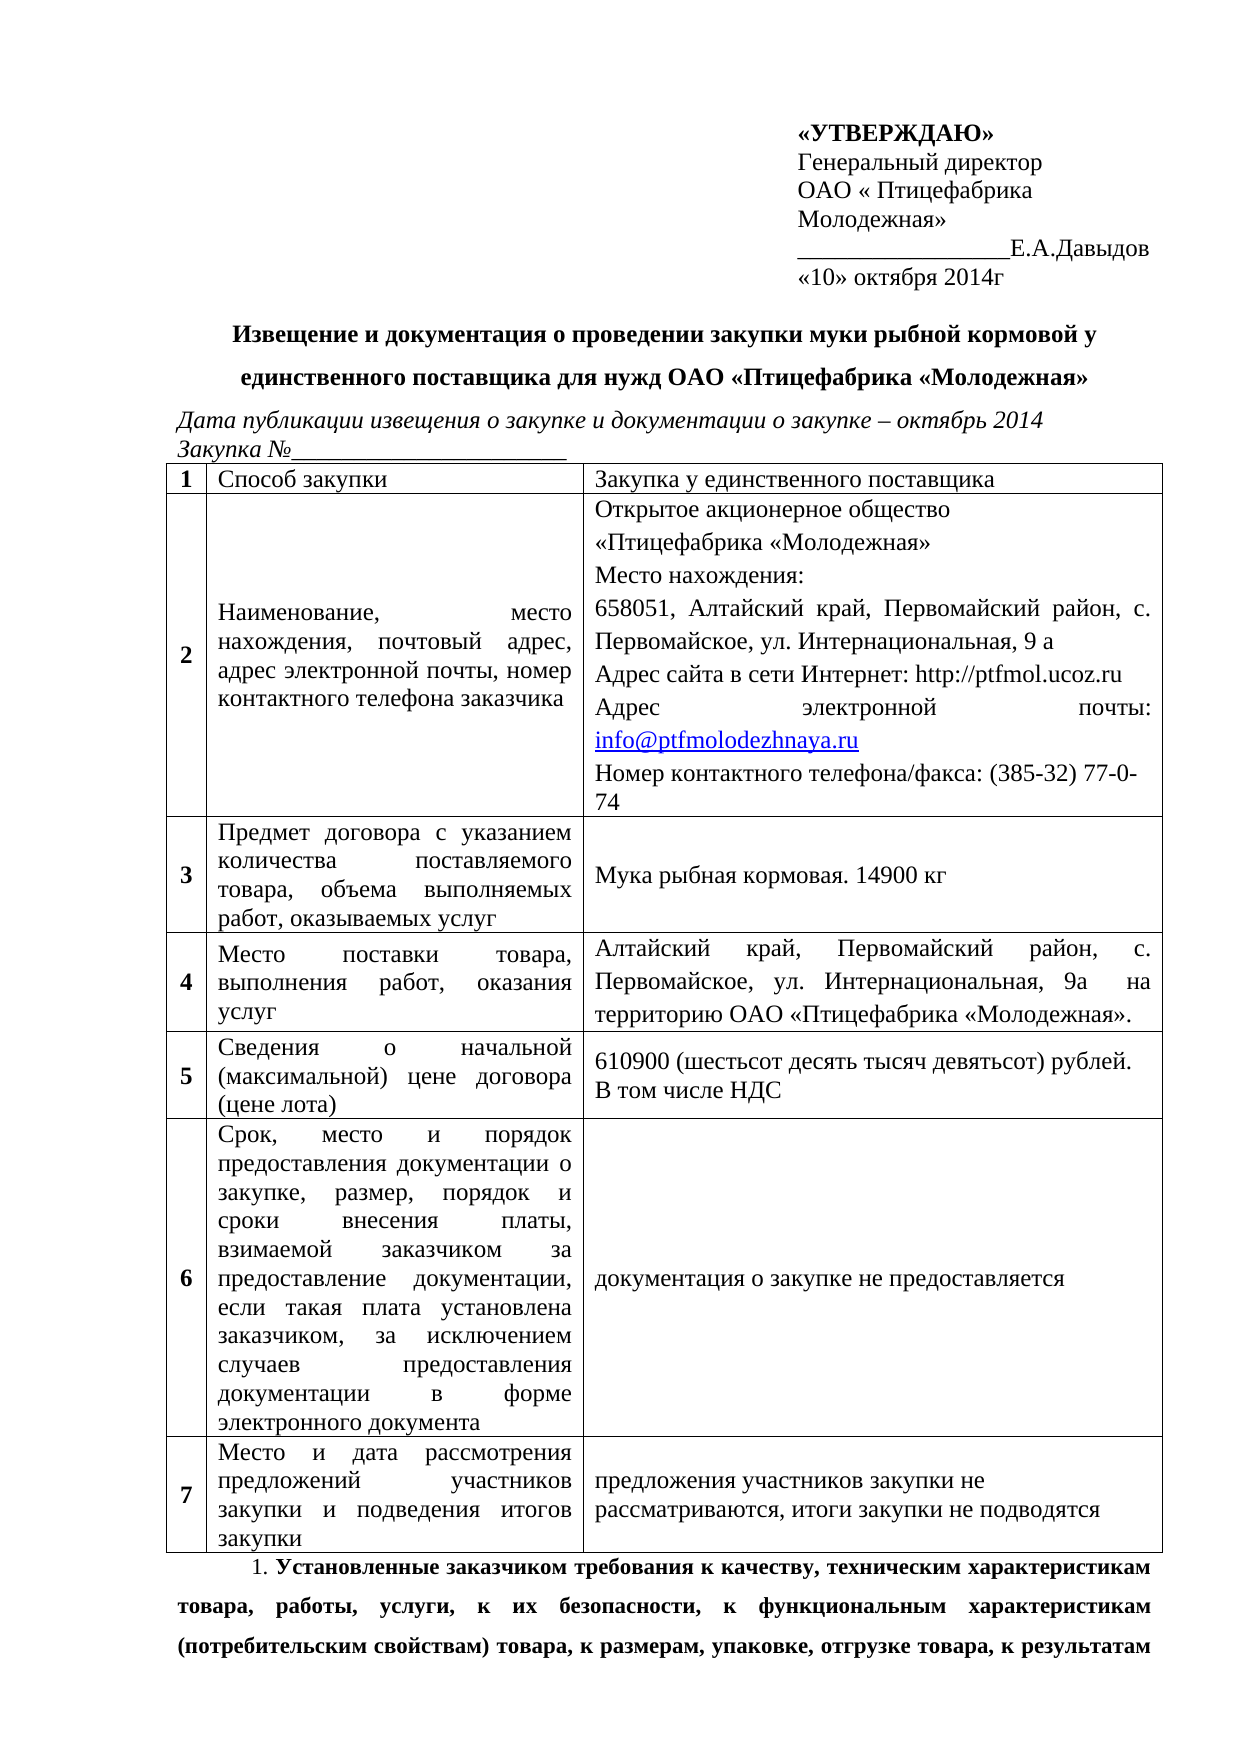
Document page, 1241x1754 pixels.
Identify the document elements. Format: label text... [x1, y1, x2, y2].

table_cell 7 [167, 1437, 206, 1552]
table_cell Предмет договора с указанием количества поставляемого товара, объема выполняемых работ, оказываемых услуг [207, 817, 583, 932]
text Дата публикации извещения о закупке и документации о закупке – октябрь 2014 [177, 406, 1152, 434]
table_cell 2 [167, 494, 206, 816]
text «УТВЕРЖДАЮ» [797, 118, 1152, 147]
table_cell документация о закупке не предоставляется [584, 1119, 1162, 1436]
table_cell Мука рыбная кормовая. 14900 кг [584, 817, 1162, 932]
table_cell Место поставки товара, выполнения работ, оказания услуг [207, 933, 583, 1031]
table_header Закупка у единственного поставщика [584, 464, 1162, 493]
table_cell 4 [167, 933, 206, 1031]
table_header 1 [167, 464, 206, 493]
text Извещение и документация о проведении закупки муки рыбной кормовой у единственного поставщика для нужд ОАО «Птицефабрика «Молодежная» [177, 319, 1152, 391]
text Закупка №______________________ [177, 434, 1152, 463]
text Генеральный директор [797, 147, 1152, 176]
table_header Способ закупки [207, 464, 583, 493]
table_cell Сведения о начальной (максимальной) цене договора (цене лота) [207, 1032, 583, 1118]
table_cell 6 [167, 1119, 206, 1436]
text ОАО « Птицефабрика Молодежная» [797, 176, 1152, 233]
table_cell предложения участников закупки не рассматриваются, итоги закупки не подводятся [584, 1437, 1162, 1552]
table_cell 3 [167, 817, 206, 932]
table_cell Алтайский край, Первомайский район, с. Первомайское, ул. Интернациональная, 9а на территорию ОАО «Птицефабрика «Молодежная». [584, 933, 1162, 1031]
table_cell 610900 (шестьсот десять тысяч девятьсот) рублей. В том числе НДС [584, 1032, 1162, 1118]
text _________________Е.А.Давыдов «10» октября 2014г [797, 233, 1152, 291]
table_cell Срок, место и порядок предоставления документации о закупке, размер, порядок и сроки внесения платы, взимаемой заказчиком за предоставление документации, если такая плата установлена заказчиком, за исключением случаев предоставления документации в форме электронного документа [207, 1119, 583, 1436]
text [177, 1553, 1152, 1658]
table_cell 5 [167, 1032, 206, 1118]
table_cell Место и дата рассмотрения предложений участников закупки и подведения итогов закупки [207, 1437, 583, 1552]
table_cell Открытое акционерное общество «Птицефабрика «Молодежная» Место нахождения: 658051, Алтайский край, Первомайский район, с. Первомайское, ул. Интернациональная, 9 а Адрес сайта в сети Интернет: http://ptfmol.ucoz.ru Адрес электронной почты: info@ptfmolodezhnaya.ru Номер контактного телефона/факса: (385-32) 77-0-74 [584, 494, 1162, 816]
table_cell Наименование, место нахождения, почтовый адрес, адрес электронной почты, номер контактного телефона заказчика [207, 494, 583, 816]
